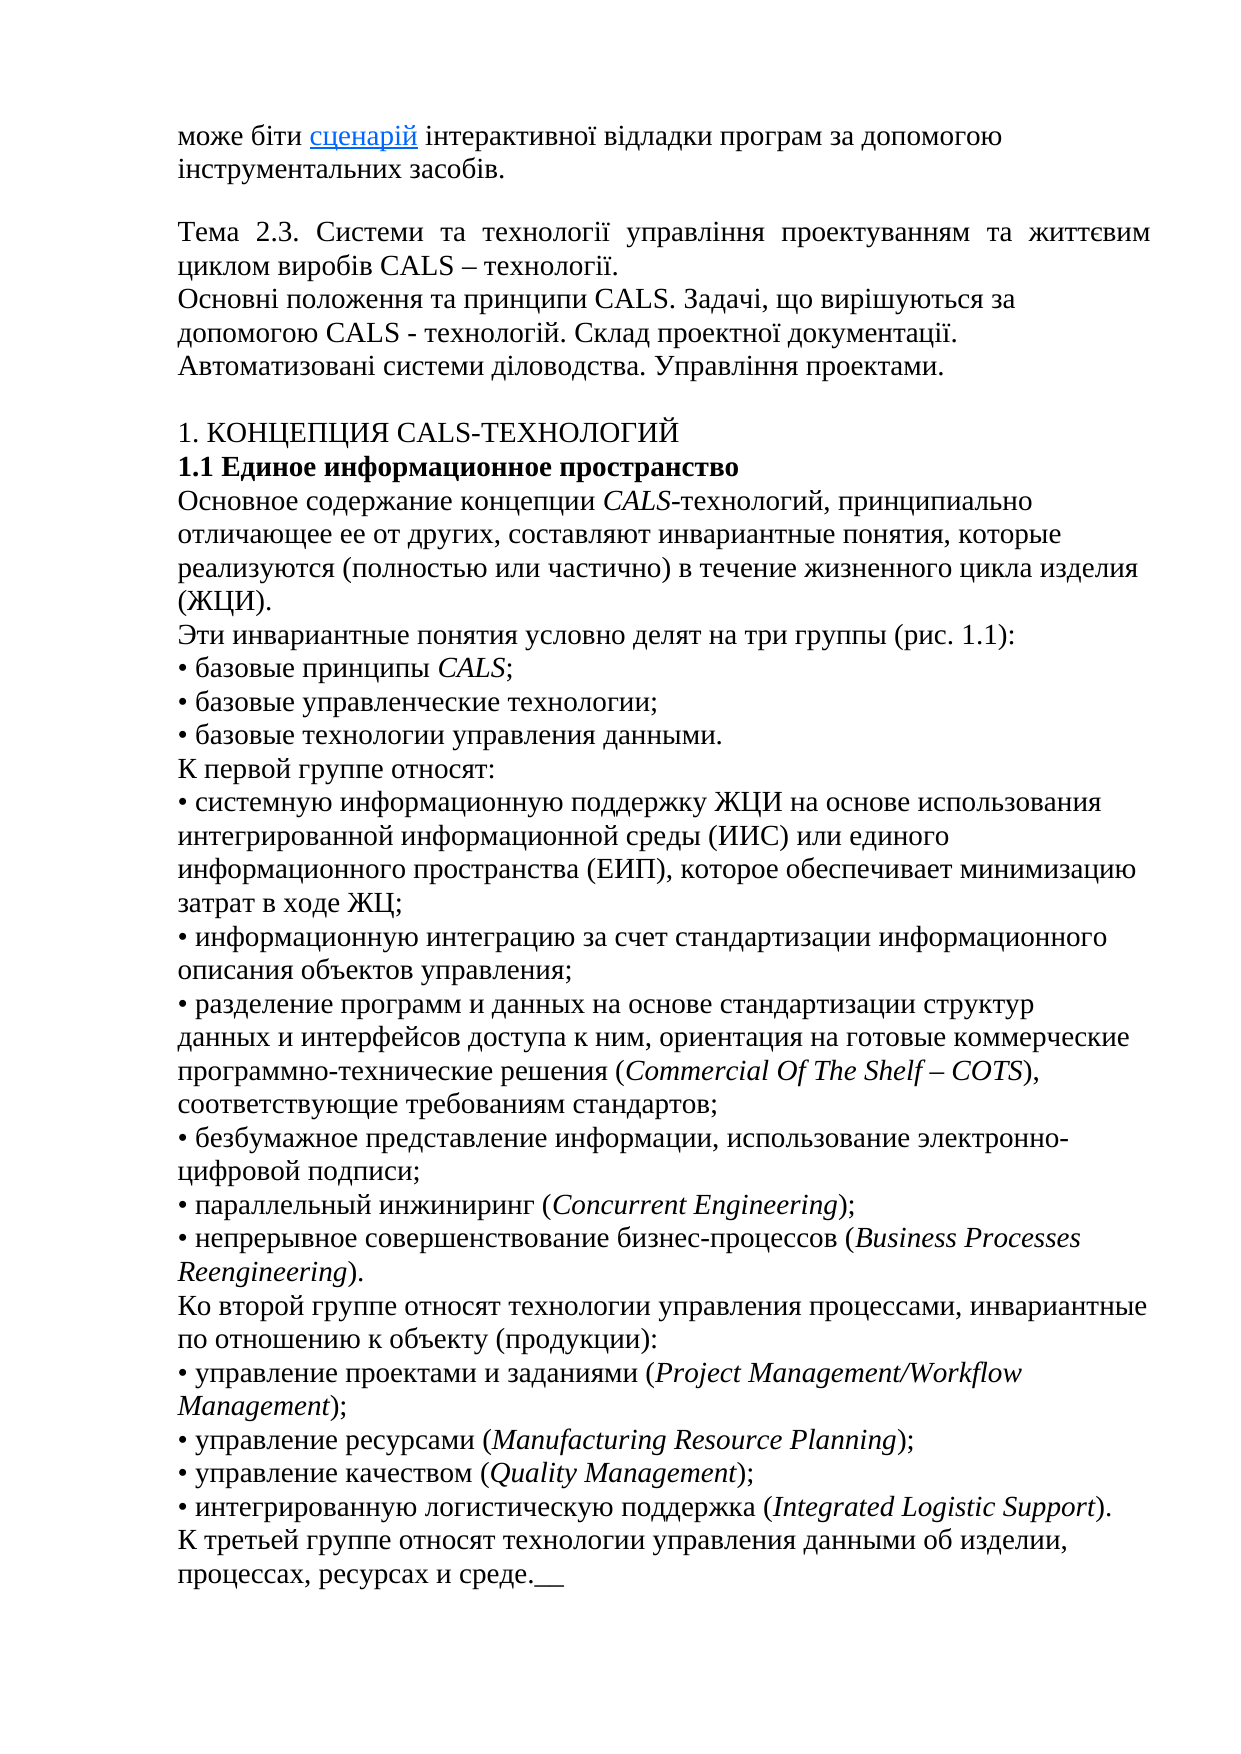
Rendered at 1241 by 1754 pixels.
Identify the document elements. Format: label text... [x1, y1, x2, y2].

text • управление качеством (Quality Management); [177, 1455, 1152, 1489]
text К первой группе относят: [177, 751, 1152, 784]
text Тема 2.3. Системи та технології управління проектуванням та життєвим циклом виробів CALS – технології. [177, 214, 1152, 281]
text • системную информационную поддержку ЖЦИ на основе использования интегрированной информационной среды (ИИС) или единого информационного пространства (ЕИП), которое обеспечивает минимизацию затрат в ходе ЖЦ; [177, 784, 1152, 919]
text Основні положення та принципи CALS. Задачі, що вирішуються за допомогою CALS - технологій. Склад проектної документації. Автоматизовані системи діловодства. Управління проектами. [177, 281, 1152, 382]
text • безбумажное представление информации, использование электронно-цифровой подписи; [177, 1120, 1152, 1187]
text 1.1 Единое информационное пространство [177, 449, 1152, 483]
text • информационную интеграцию за счет стандартизации информационного описания объектов управления; [177, 919, 1152, 986]
text • базовые технологии управления данными. [177, 717, 1152, 751]
text • непрерывное совершенствование бизнес-процессов (Business Processes Reengineering). [177, 1221, 1152, 1288]
text К третьей группе относят технологии управления данными об изделии, процессах, ресурсах и среде.__ [177, 1522, 1152, 1589]
text • разделение программ и данных на основе стандартизации структур [177, 986, 1152, 1019]
text • управление проектами и заданиями (Project Management/Workflow Management); [177, 1355, 1152, 1422]
text программно-технические решения (Commercial Of The Shelf – COTS), соответствующие требованиям стандартов; [177, 1053, 1152, 1120]
text Основное содержание концепции CALS-технологий, принципиально отличающее ее от других, составляют инвариантные понятия, которые реализуются (полностью или частично) в течение жизненного цикла изделия (ЖЦИ). [177, 483, 1152, 617]
text • базовые управленческие технологии; [177, 684, 1152, 717]
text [177, 118, 1152, 185]
text Ко второй группе относят технологии управления процессами, инвариантные по отношению к объекту (продукции): [177, 1288, 1152, 1355]
text данных и интерфейсов доступа к ним, ориентация на готовые коммерческие [177, 1019, 1152, 1053]
text • интегрированную логистическую поддержка (Integrated Logistic Support). [177, 1489, 1152, 1522]
text • управление ресурсами (Manufacturing Resource Planning); [177, 1422, 1152, 1455]
text Эти инвариантные понятия условно делят на три группы (рис. 1.1): [177, 617, 1152, 650]
text 1. КОНЦЕПЦИЯ CALS-ТЕХНОЛОГИЙ [177, 416, 1152, 449]
text • параллельный инжиниринг (Concurrent Engineering); [177, 1187, 1152, 1221]
text • базовые принципы CALS; [177, 650, 1152, 684]
